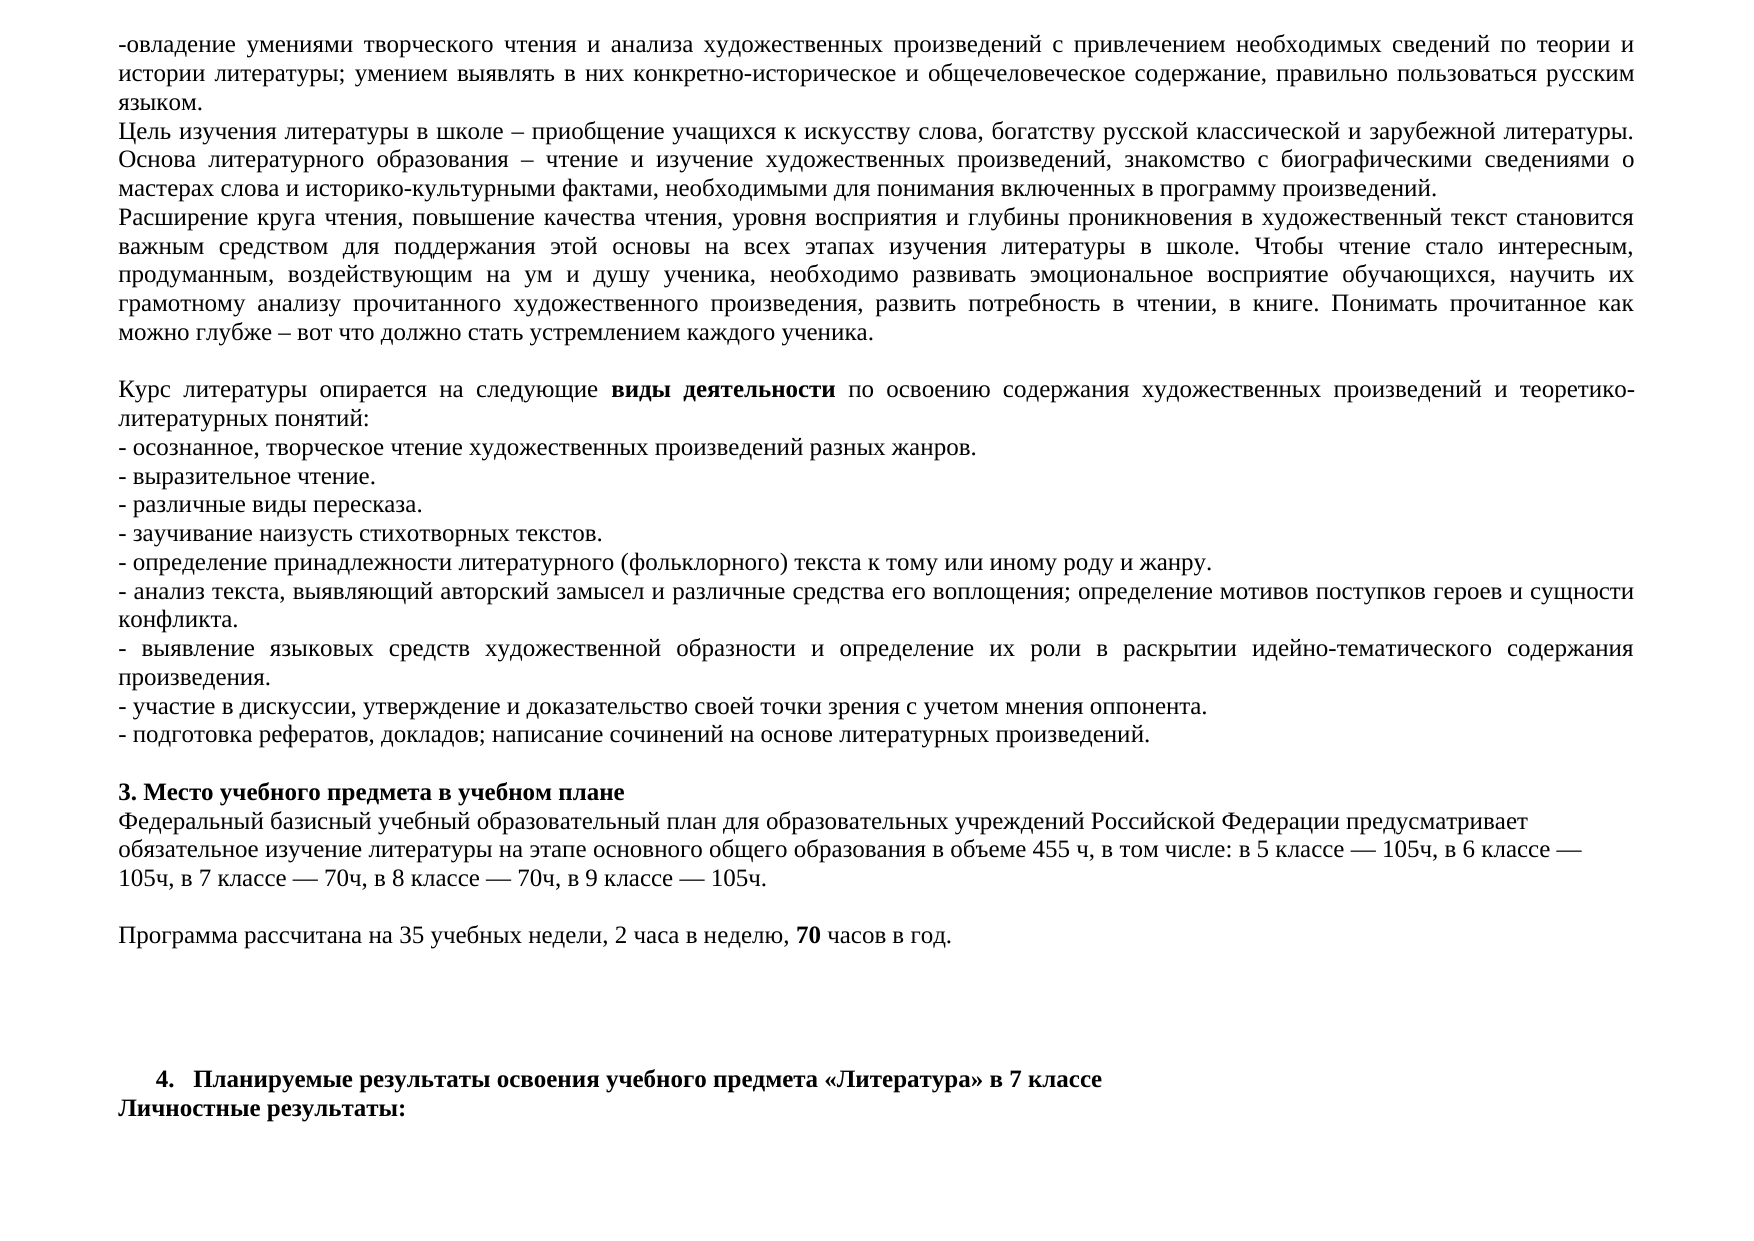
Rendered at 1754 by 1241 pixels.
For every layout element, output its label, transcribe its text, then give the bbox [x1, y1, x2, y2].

text Цель изучения литературы в школе – приобщение учащихся к искусству слова, богатству русской классической и зарубежной литературы. Основа литературного образования – чтение и изучение художественных произведений, знакомство с биографическими сведениями о мастерах слова и историко-культурными фактами, необходимыми для понимания включенных в программу произведений. [118, 116, 1636, 202]
text 3. Место учебного предмета в учебном плане [118, 777, 1636, 806]
text -овладение умениями творческого чтения и анализа художественных произведений с привлечением необходимых сведений по теории и истории литературы; умением выявлять в них конкретно-историческое и общечеловеческое содержание, правильно пользоваться русским языком. [118, 29, 1636, 116]
text Личностные результаты: [118, 1093, 1636, 1121]
text - участие в дискуссии, утверждение и доказательство своей точки зрения с учетом мнения оппонента. [118, 691, 1636, 719]
text - выявление языковых средств художественной образности и определение их роли в раскрытии идейно-тематического содержания произведения. [118, 633, 1636, 691]
text Расширение круга чтения, повышение качества чтения, уровня восприятия и глубины проникновения в художественный текст становится важным средством для поддержания этой основы на всех этапах изучения литературы в школе. Чтобы чтение стало интересным, продуманным, воздействующим на ум и душу ученика, необходимо развивать эмоциональное восприятие обучающихся, научить их грамотному анализу прочитанного художественного произведения, развить потребность в чтении, в книге. Понимать прочитанное как можно глубже – вот что должно стать устремлением каждого ученика. [118, 202, 1636, 346]
text - анализ текста, выявляющий авторский замысел и различные средства его воплощения; определение мотивов поступков героев и сущности конфликта. [118, 576, 1636, 633]
text - заучивание наизусть стихотворных текстов. [118, 518, 1636, 547]
text Курс литературы опирается на следующие виды деятельности по освоению содержания художественных произведений и теоретико-литературных понятий: [118, 374, 1636, 432]
text - подготовка рефератов, докладов; написание сочинений на основе литературных произведений. [118, 719, 1636, 748]
text - осознанное, творческое чтение художественных произведений разных жанров. [118, 432, 1636, 461]
text Федеральный базисный учебный образовательный план для образовательных учреждений Российской Федерации предусматривает обязательное изучение литературы на этапе основного общего образования в объеме 455 ч, в том числе: в 5 классе — 105ч, в 6 классе — 105ч, в 7 классе — 70ч, в 8 классе — 70ч, в 9 классе — 105ч. [118, 806, 1636, 920]
text - выразительное чтение. [118, 461, 1636, 489]
text - различные виды пересказа. [118, 489, 1636, 518]
list Планируемые результаты освоения учебного предмета «Литература» в 7 классе [156, 1064, 1636, 1093]
text Программа рассчитана на 35 учебных недели, 2 часа в неделю, 70 часов в год. [118, 920, 1636, 949]
text - определение принадлежности литературного (фольклорного) текста к тому или иному роду и жанру. [118, 547, 1636, 576]
